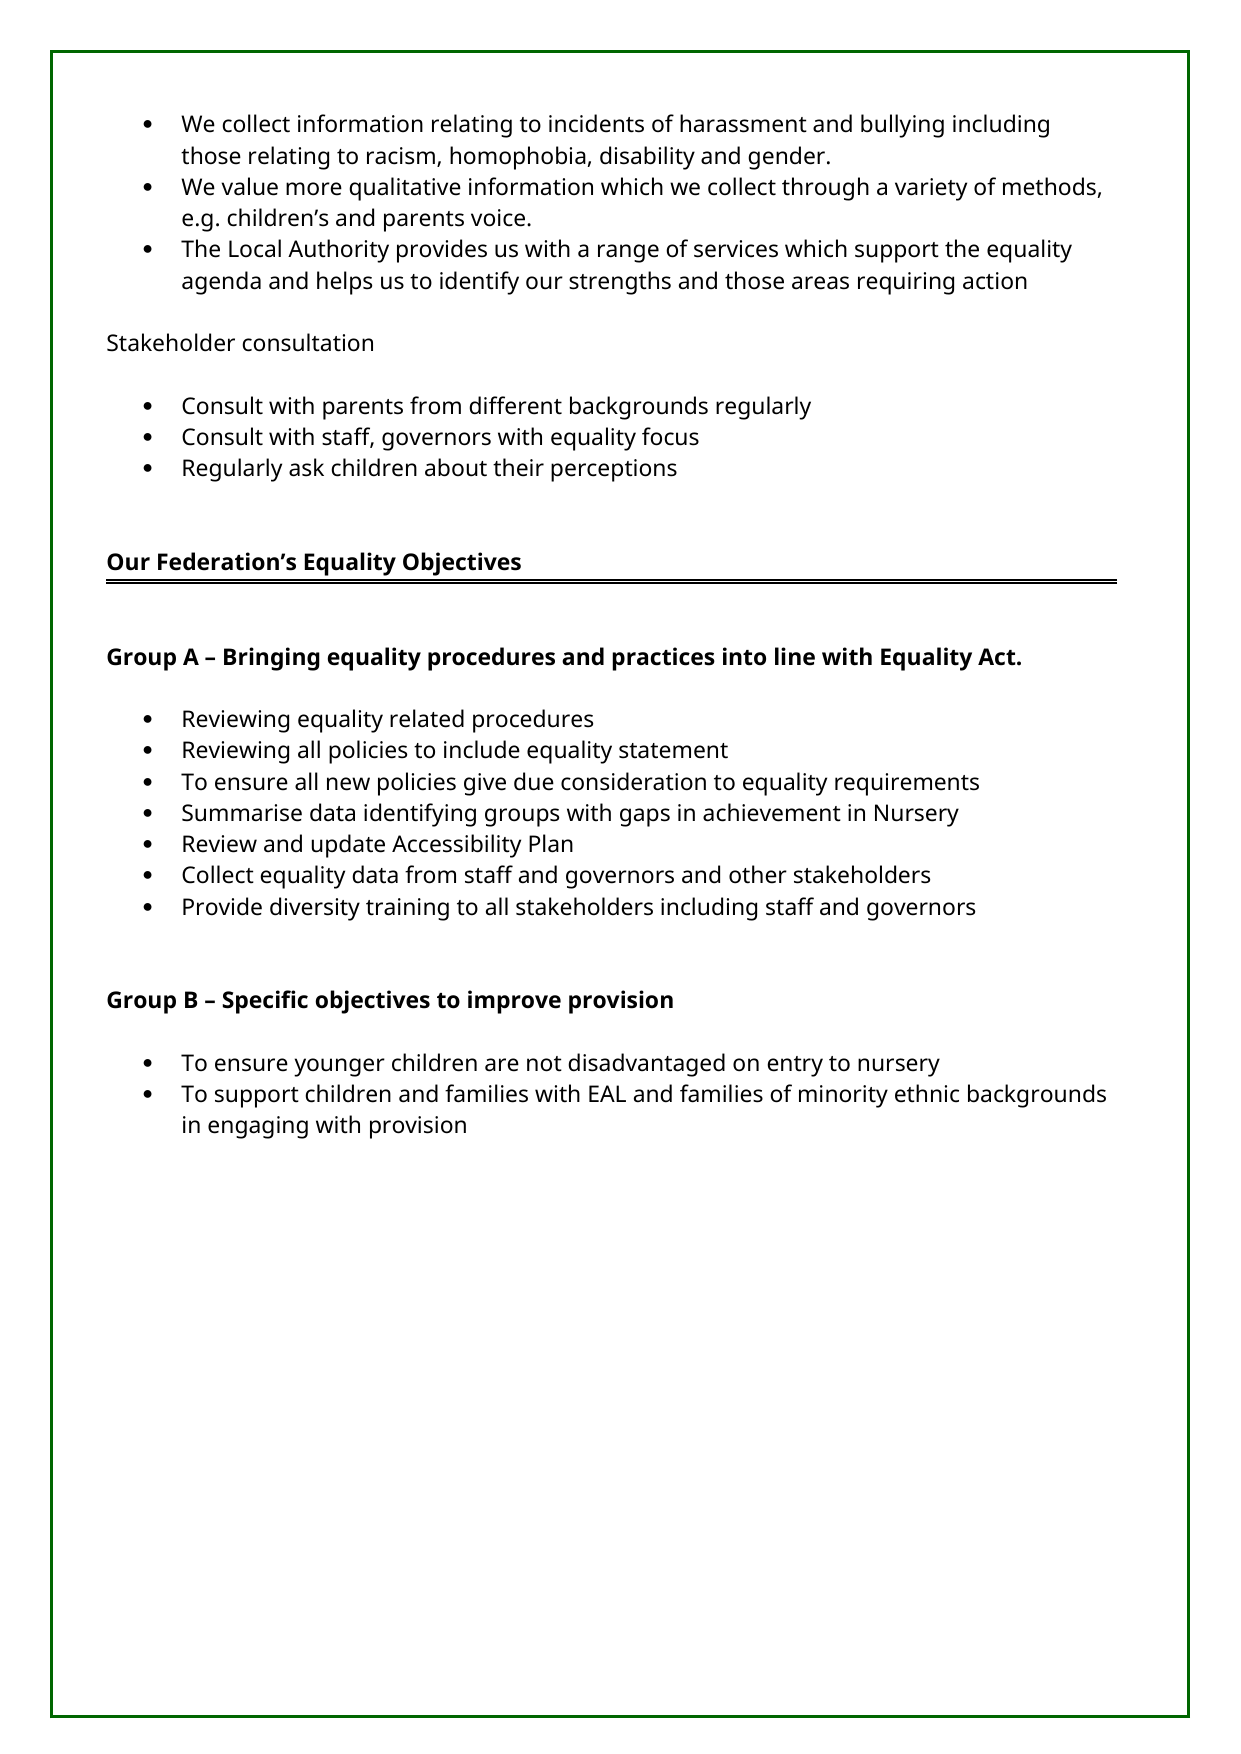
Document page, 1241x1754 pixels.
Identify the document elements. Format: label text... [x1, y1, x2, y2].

list Summarise data identifying groups with gaps in achievement in Nursery [144, 797, 1117, 828]
list To ensure younger children are not disadvantaged on entry to nursery [144, 1047, 1117, 1078]
list Consult with parents from different backgrounds regularly [144, 389, 1117, 421]
list Provide diversity training to all stakeholders including staff and governors [144, 891, 1117, 922]
list Reviewing equality related procedures [144, 703, 1117, 734]
text Group B – Specific objectives to improve provision [106, 984, 1117, 1016]
text Stakeholder consultation [106, 327, 1117, 358]
list We value more qualitative information which we collect through a variety of methods, e.g. children’s and parents voice. [144, 171, 1117, 233]
list To support children and families with EAL and families of minority ethnic backgrounds in engaging with provision [144, 1078, 1117, 1141]
text Our Federation’s Equality Objectives [106, 546, 1117, 579]
list Regularly ask children about their perceptions [144, 452, 1117, 483]
list We collect information relating to incidents of harassment and bullying including those relating to racism, homophobia, disability and gender. [144, 108, 1117, 171]
list Collect equality data from staff and governors and other stakeholders [144, 859, 1117, 891]
list Reviewing all policies to include equality statement [144, 734, 1117, 766]
list To ensure all new policies give due consideration to equality requirements [144, 766, 1117, 797]
list The Local Authority provides us with a range of services which support the equality agenda and helps us to identify our strengths and those areas requiring action [144, 233, 1117, 296]
list Review and update Accessibility Plan [144, 828, 1117, 859]
text Group A – Bringing equality procedures and practices into line with Equality Act. [106, 641, 1117, 672]
list Consult with staff, governors with equality focus [144, 421, 1117, 452]
